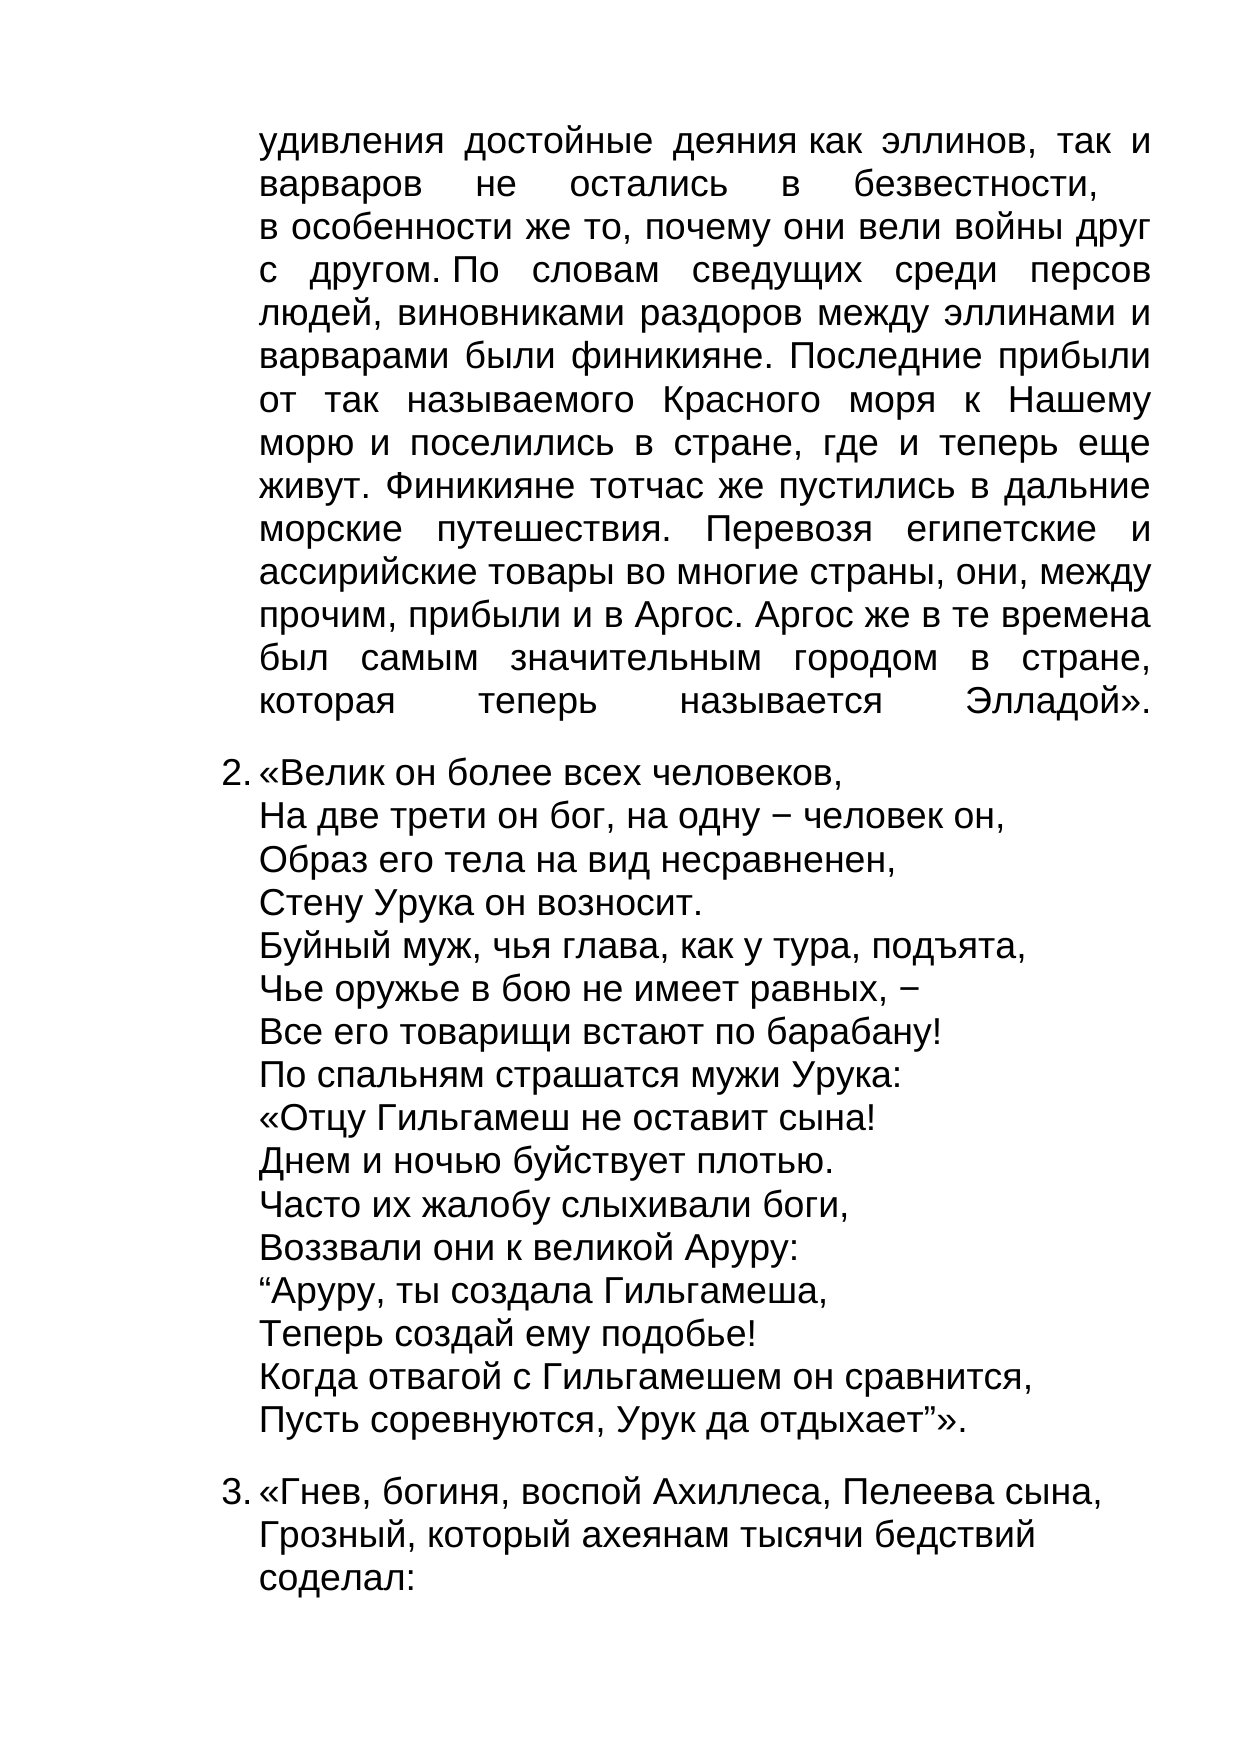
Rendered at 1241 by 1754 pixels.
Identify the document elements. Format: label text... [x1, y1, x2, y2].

list «Велик он более всех человеков, На две трети он бог, на одну − человек он, Образ его тела на вид несравненен, Стену Урука он возносит. Буйный муж, чья глава, как у тура, подъята, Чье оружье в бою не имеет равных, − Все его товарищи встают по барабану! По спальням страшатся мужи Урука: «Отцу Гильгамеш не оставит сына! Днем и ночью буйствует плотью. Часто их жалобу слыхивали боги, Воззвали они к великой Аруру: “Аруру, ты создала Гильгамеша, Теперь создай ему подобье! Когда отвагой с Гильгамешем он сравнится, Пусть соревнуются, Урук да отдыхает”». [221, 880, 1152, 1599]
list «Геродот из Галикарнасса собрал и записал эти сведения, чтобы прошедшие события с течением времени не пришли в забвение и великие и удивления достойные деяния как эллинов, так и варваров не остались в безвестности, в особенности же то, почему они вели войны друг с другом. По словам сведущих среди персов людей, виновниками раздоров между эллинами и варварами были финикияне. Последние прибыли от так называемого Красного моря к Нашему морю и поселились в стране, где и теперь еще живут. Финикияне тотчас же пустились в дальние морские путешествия. Перевозя египетские и ассирийские товары во многие страны, они, между прочим, прибыли и в Аргос. Аргос же в те времена был самым значительным городом в стране, которая теперь называется Элладой». [221, 118, 1152, 880]
